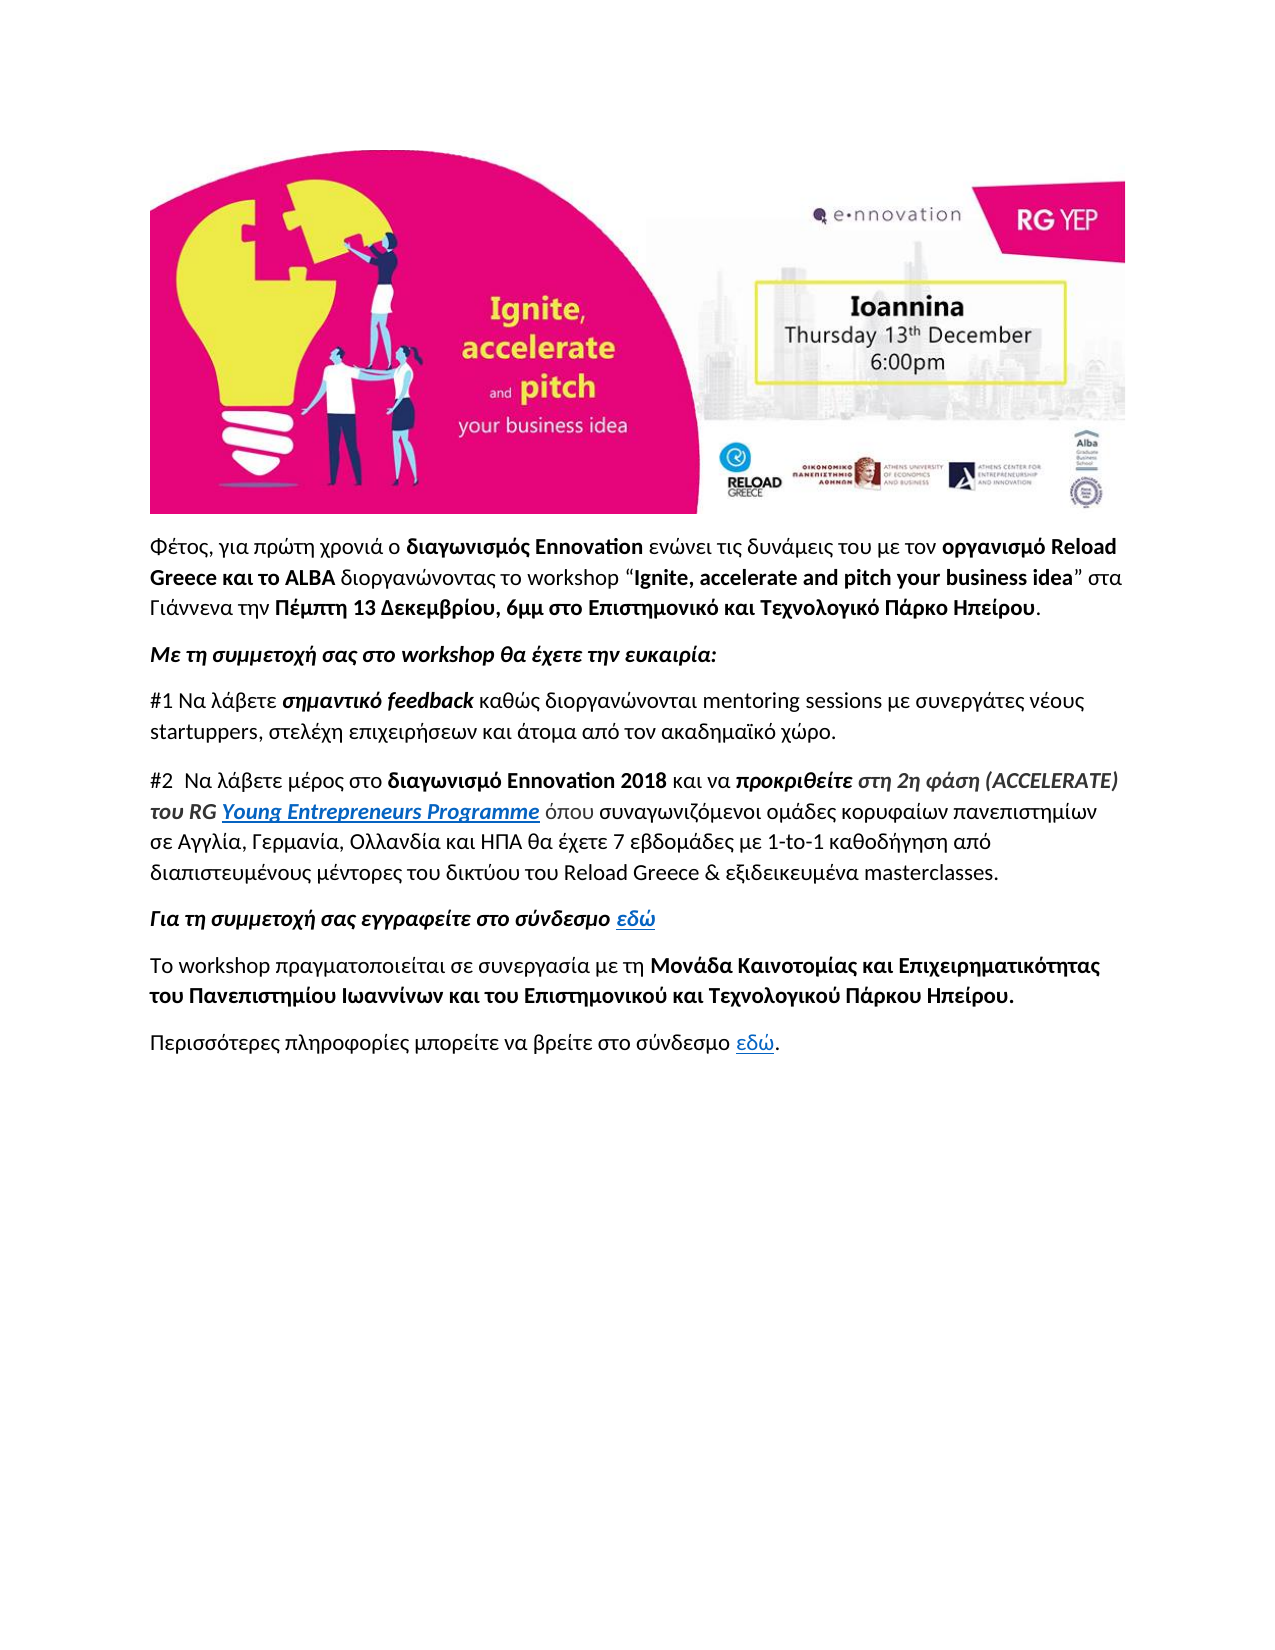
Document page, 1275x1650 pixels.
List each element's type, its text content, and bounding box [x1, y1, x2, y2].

text Με τη συμμετοχή σας στο workshop θα έχετε την ευκαιρία: [150, 640, 1125, 668]
text Για τη συμμετοχή σας εγγραφείτε στο σύνδεσμο εδώ [150, 904, 1125, 932]
text #2 Να λάβετε μέρος στο διαγωνισμό Ennovation 2018 και να προκριθείτε στη 2η φάση (ACCELERATE) του RG Young Entrepreneurs Programme όπου συναγωνιζόμενοι ομάδες κορυφαίων πανεπιστημίων σε Αγγλία, Γερμανία, Ολλανδία και ΗΠΑ θα έχετε 7 εβδομάδες με 1-to-1 καθοδήγηση από διαπιστευμένους μέντορες του δικτύου του Reload Greece & εξιδεικευμένα masterclasses. [150, 764, 1125, 886]
text Το workshop πραγματοποιείται σε συνεργασία με τη Μονάδα Καινοτομίας και Επιχειρηματικότητας του Πανεπιστημίου Ιωαννίνων και του Επιστημονικού και Τεχνολογικού Πάρκου Ηπείρου. [150, 951, 1125, 1009]
text Περισσότερες πληροφορίες μπορείτε να βρείτε στο σύνδεσμο εδώ. [150, 1028, 1125, 1056]
picture [150, 150, 1125, 514]
text #1 Να λάβετε σημαντικό feedback καθώς διοργανώνονται mentoring sessions με συνεργάτες νέους startuppers, στελέχη επιχειρήσεων και άτομα από τον ακαδημαϊκό χώρο. [150, 687, 1125, 745]
text Φέτος, για πρώτη χρονιά ο διαγωνισμός Ennovation ενώνει τις δυνάμεις του με τον οργανισμό Reload Greece και το ALBA διοργανώνοντας το workshop “Ignite, accelerate and pitch your business idea” στα Γιάννενα την Πέμπτη 13 Δεκεμβρίου, 6μμ στο Επιστημονικό και Τεχνολογικό Πάρκο Ηπείρου. [150, 532, 1125, 621]
